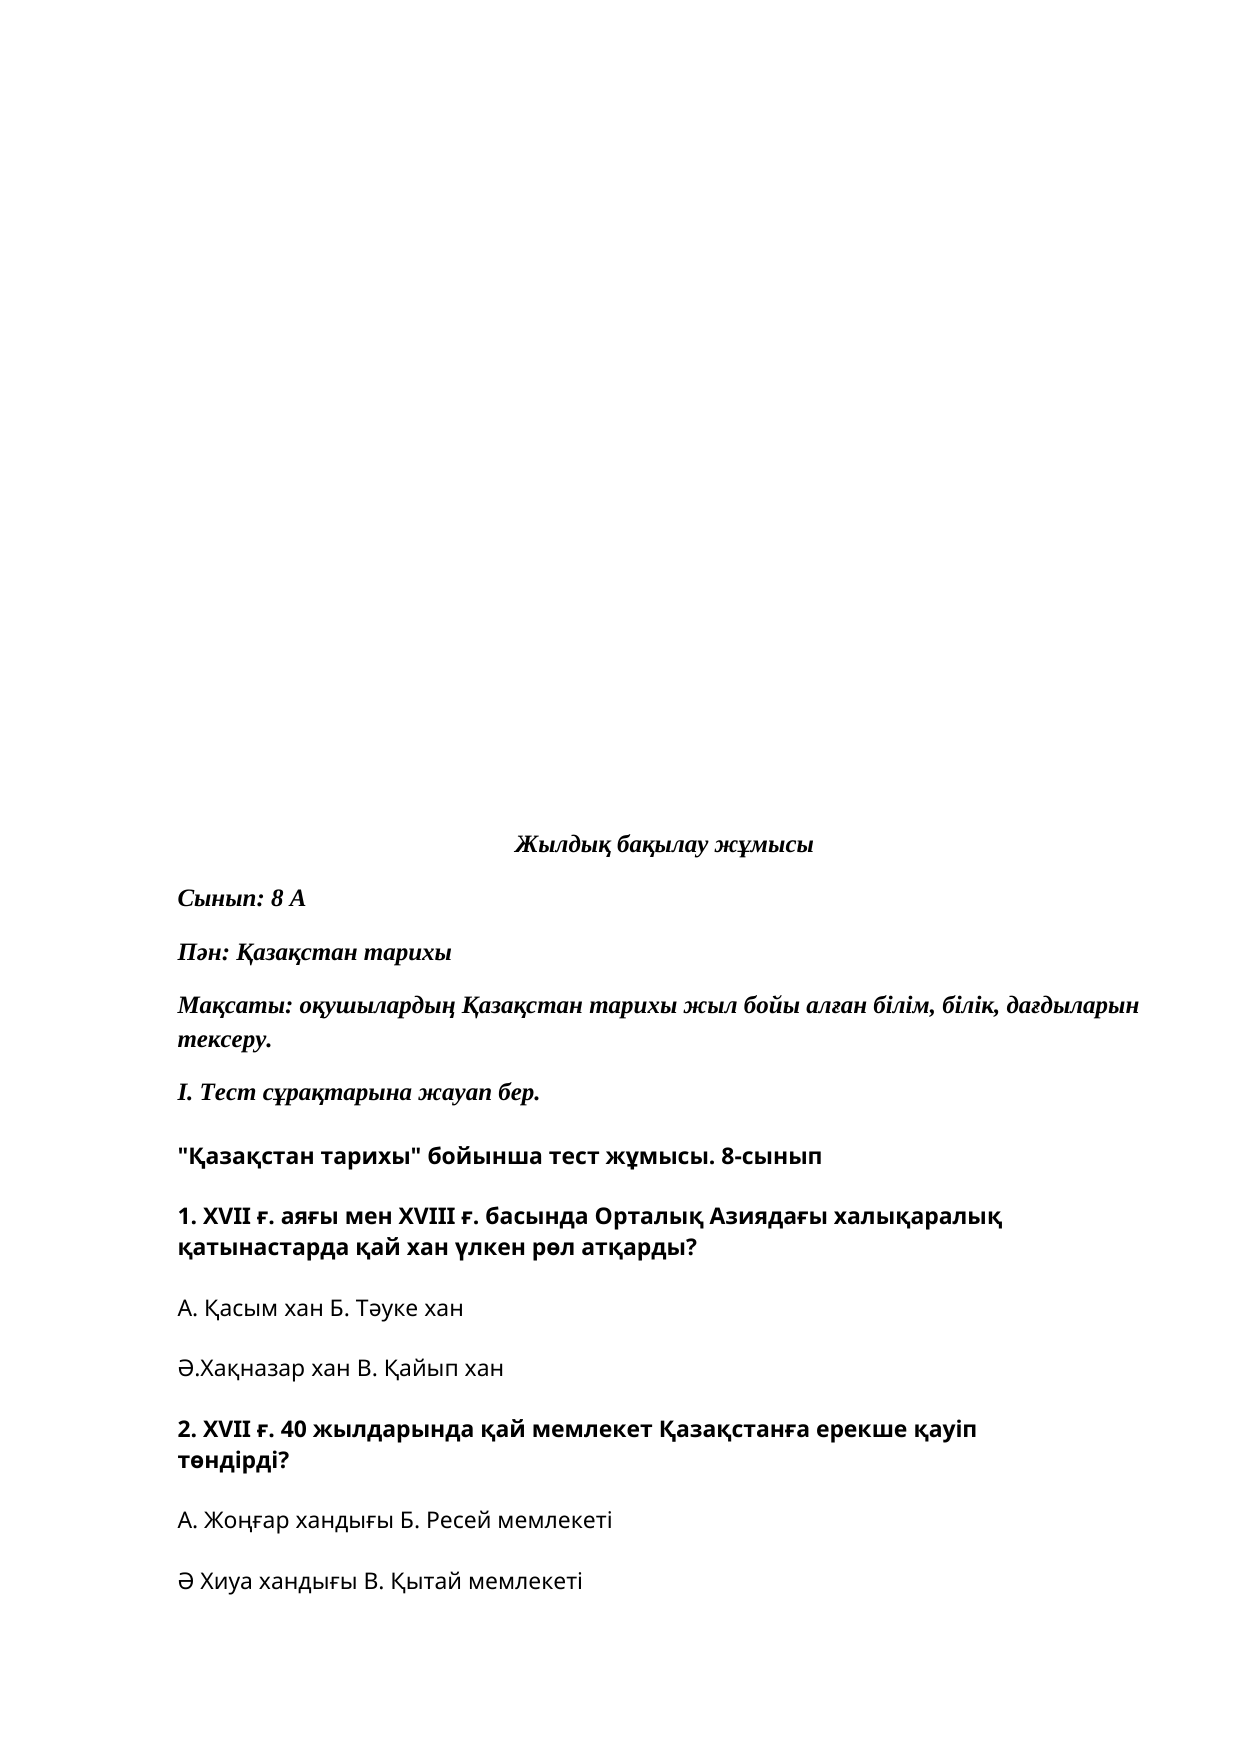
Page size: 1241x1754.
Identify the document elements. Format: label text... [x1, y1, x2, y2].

text 2. XVII ғ. 40 жылдарында қай мемлекет Қазақстанға ерекше қауіп төндірді? [177, 1413, 1152, 1475]
text Сынып: 8 А [177, 883, 1152, 912]
text Мақсаты: оқушылардың Қазақстан тарихы жыл бойы алған білім, білік, дағдыларын тексеру. [177, 991, 1152, 1052]
text Ә Хиуа хандығы В. Қытай мемлекеті [177, 1565, 1152, 1596]
text А. Жоңғар хандығы Б. Ресей мемлекеті [177, 1504, 1152, 1536]
text "Қазақстан тарихы" бойынша тест жұмысы. 8-сынып [177, 1140, 1152, 1171]
text 1. XVII ғ. аяғы мен XVIII ғ. басында Орталық Азиядағы халықаралық қатынастарда қай хан үлкен рөл атқарды? [177, 1200, 1152, 1263]
text А. Қасым хан Б. Тәуке хан [177, 1292, 1152, 1323]
text Жылдық бақылау жұмысы [177, 829, 1152, 858]
text Ә.Хақназар хан В. Қайып хан [177, 1352, 1152, 1383]
text І. Тест сұрақтарына жауап бер. [177, 1077, 1152, 1106]
text Пән: Қазақстан тарихы [177, 937, 1152, 966]
